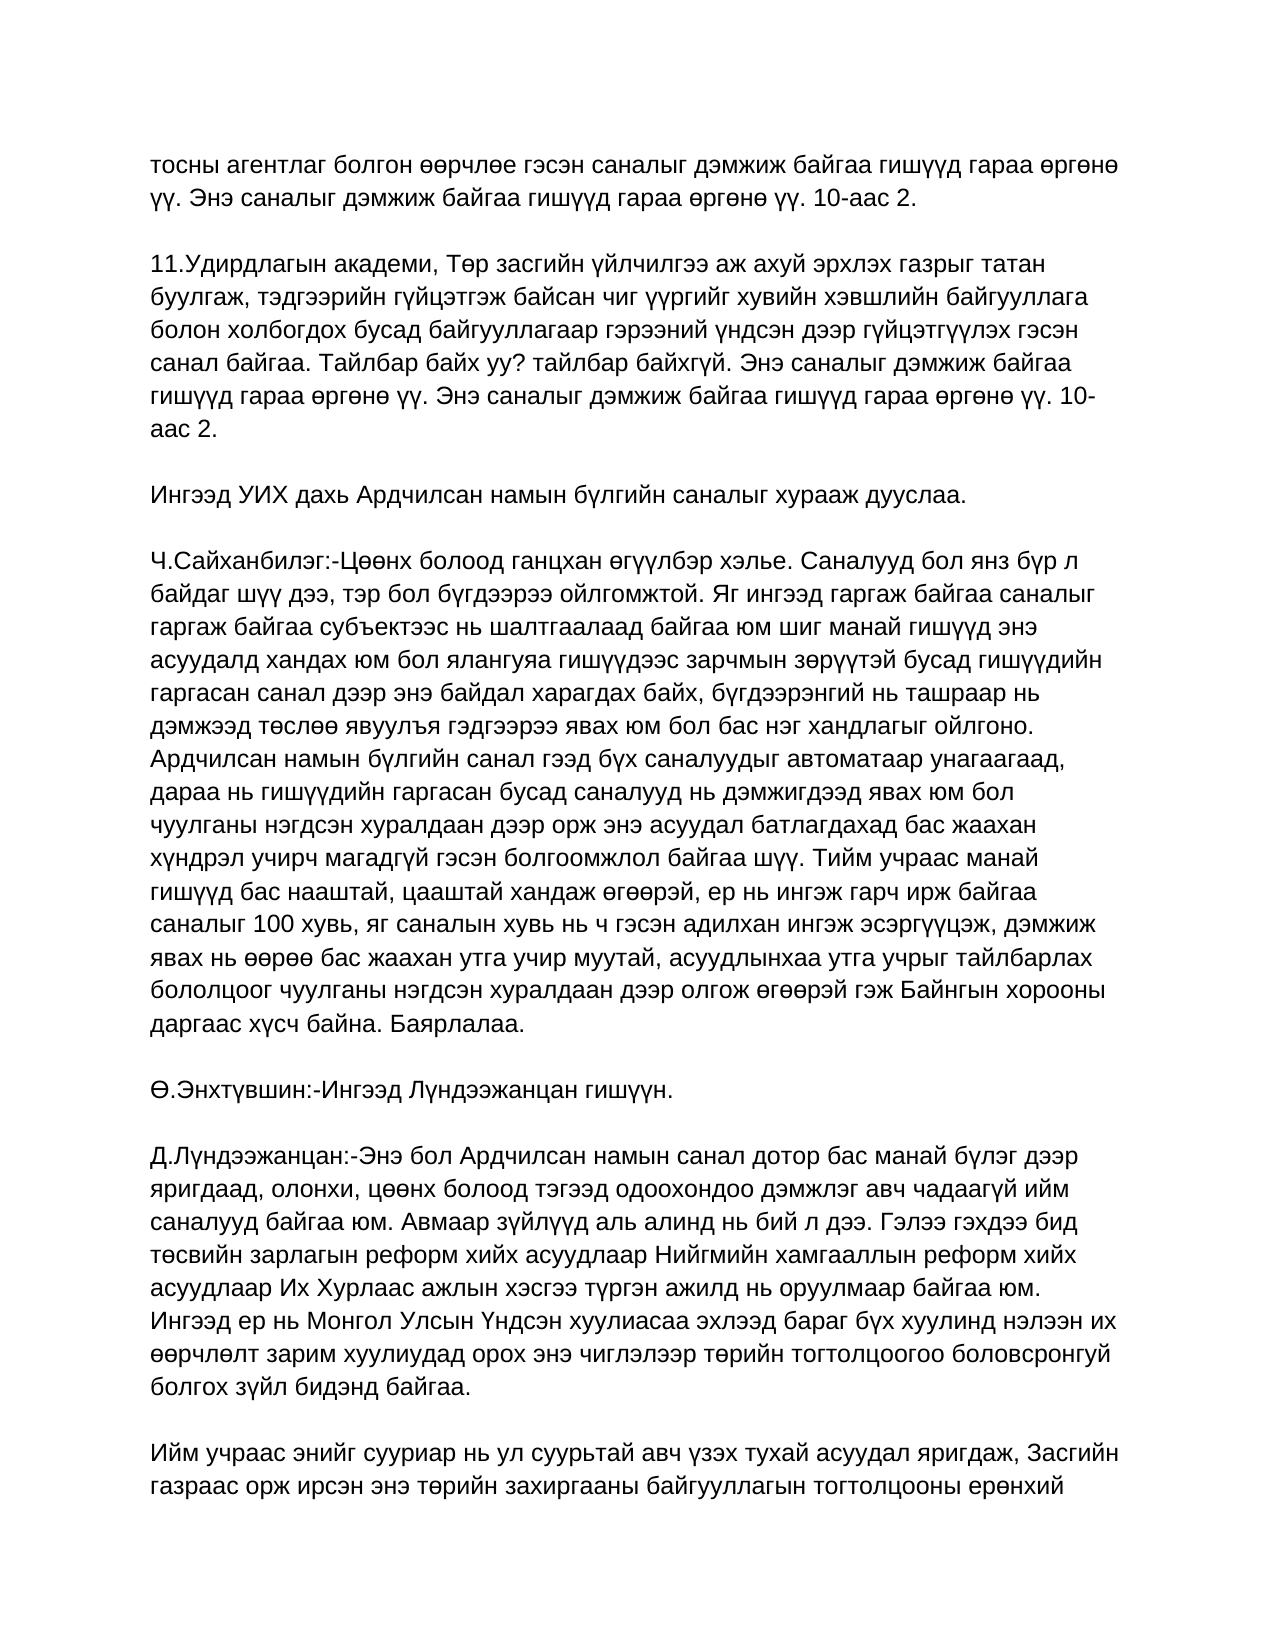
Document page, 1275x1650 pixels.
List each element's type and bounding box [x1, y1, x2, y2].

text [150, 150, 1125, 1499]
